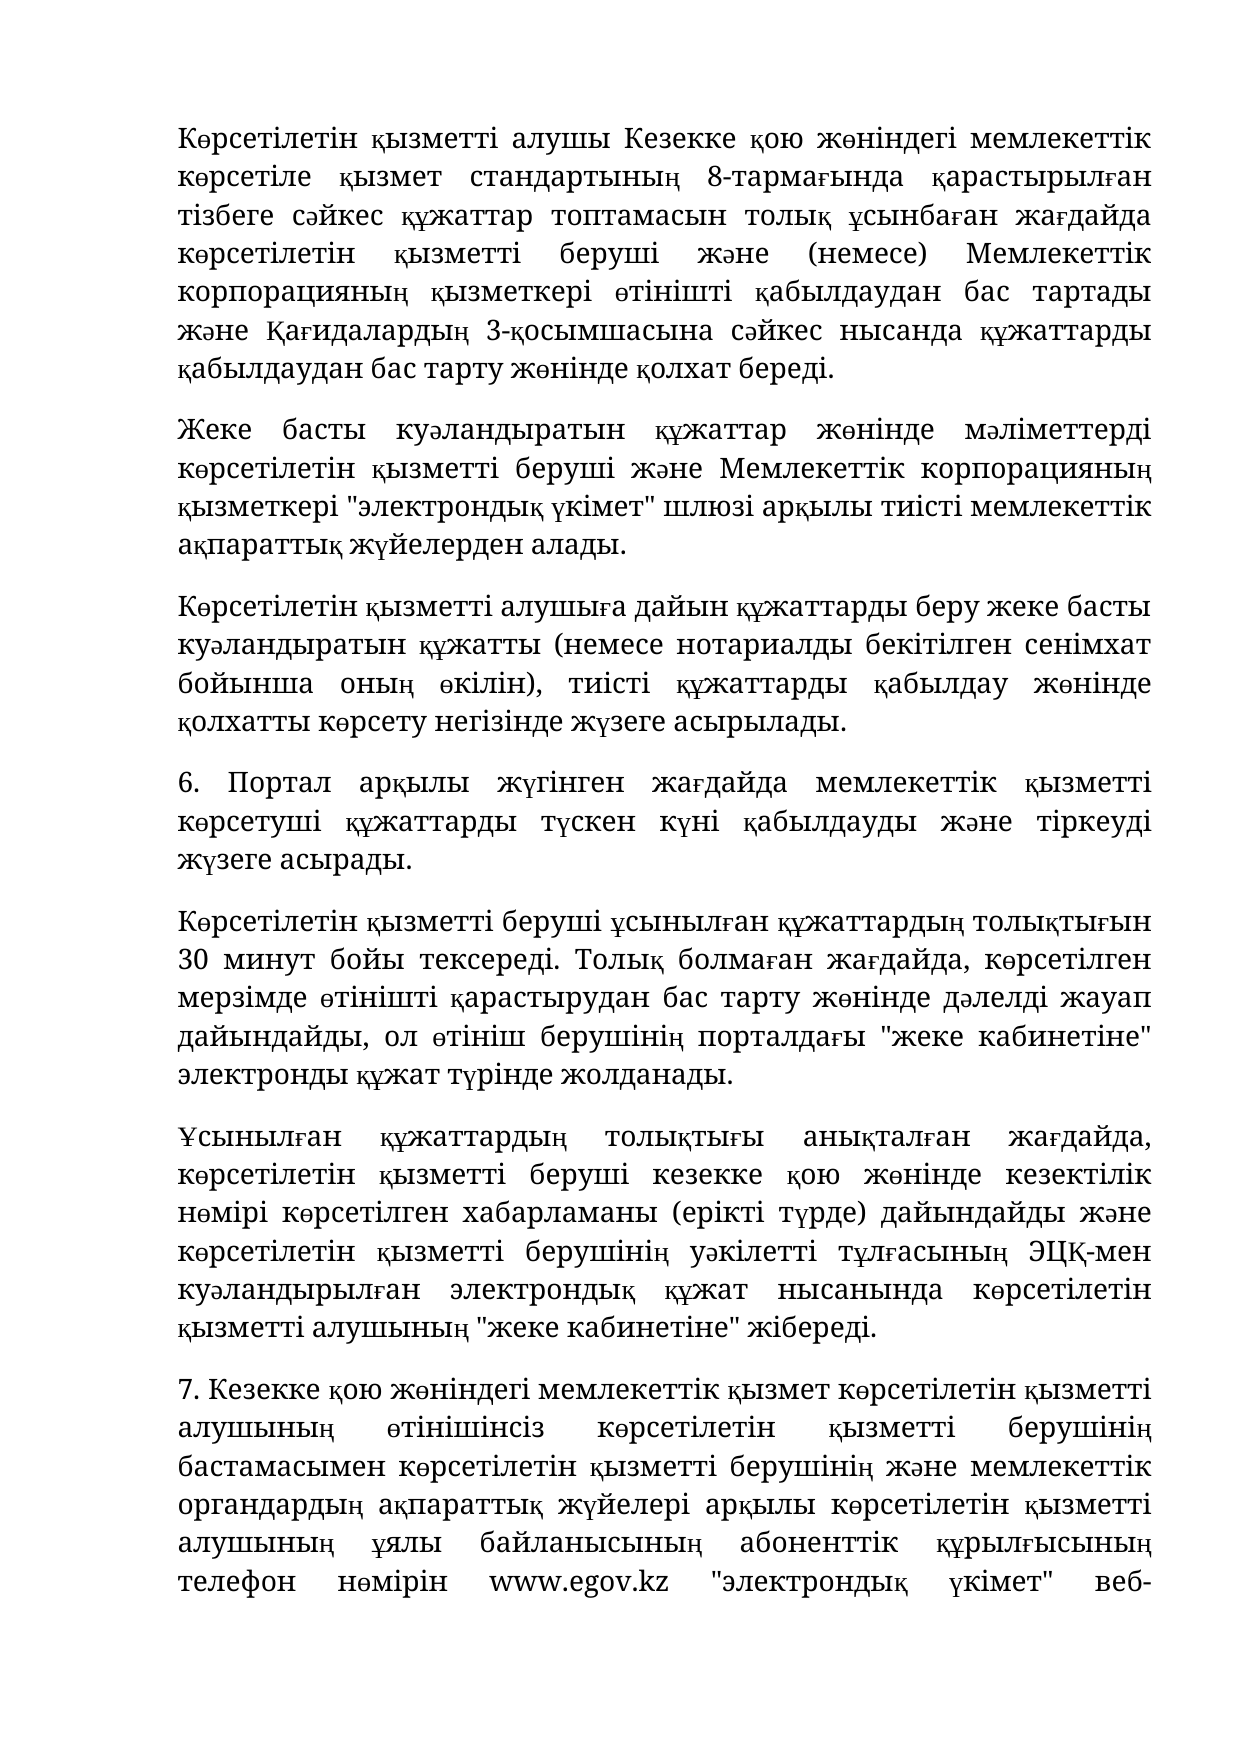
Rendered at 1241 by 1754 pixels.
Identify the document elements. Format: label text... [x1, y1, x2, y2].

text Көрсетілетін қызметті алушы Кезекке қою жөніндегі мемлекеттік көрсетіле қызмет стандартының 8-тармағында қарастырылған тізбеге сәйкес құжаттар топтамасын толық ұсынбаған жағдайда көрсетілетін қызметті беруші және (немесе) Мемлекеттік корпорацияның қызметкері өтінішті қабылдаудан бас тартады және Қағидалардың 3-қосымшасына сәйкес нысанда құжаттарды қабылдаудан бас тарту жөнінде қолхат береді. [177, 118, 1152, 386]
text Көрсетілетін қызметті алушыға дайын құжаттарды беру жеке басты куәландыратын құжатты (немесе нотариалды бекітілген сенімхат бойынша оның өкілін), тиісті құжаттарды қабылдау жөнінде қолхатты көрсету негізінде жүзеге асырылады. [177, 586, 1152, 739]
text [177, 1369, 1152, 1599]
text 6. Портал арқылы жүгінген жағдайда мемлекеттік қызметті көрсетуші құжаттарды түскен күні қабылдауды және тіркеуді жүзеге асырады. [177, 763, 1152, 878]
text Жеке басты куәландыратын құжаттар жөнінде мәліметтерді көрсетілетін қызметті беруші және Мемлекеттік корпорацияның қызметкері "электрондық үкімет" шлюзі арқылы тиісті мемлекеттік ақпараттық жүйелерден алады. [177, 410, 1152, 563]
text Ұсынылған құжаттардың толықтығы анықталған жағдайда, көрсетілетін қызметті беруші кезекке қою жөнінде кезектілік нөмірі көрсетілген хабарламаны (ерікті түрде) дайындайды және көрсетілетін қызметті берушінің уәкілетті тұлғасының ЭЦҚ-мен куәландырылған электрондық құжат нысанында көрсетілетін қызметті алушының "жеке кабинетіне" жібереді. [177, 1116, 1152, 1346]
text Көрсетілетін қызметті беруші ұсынылған құжаттардың толықтығын 30 минут бойы тексереді. Толық болмаған жағдайда, көрсетілген мерзімде өтінішті қарастырудан бас тарту жөнінде дәлелді жауап дайындайды, ол өтініш берушінің порталдағы "жеке кабинетіне" электронды құжат түрінде жолданады. [177, 901, 1152, 1093]
